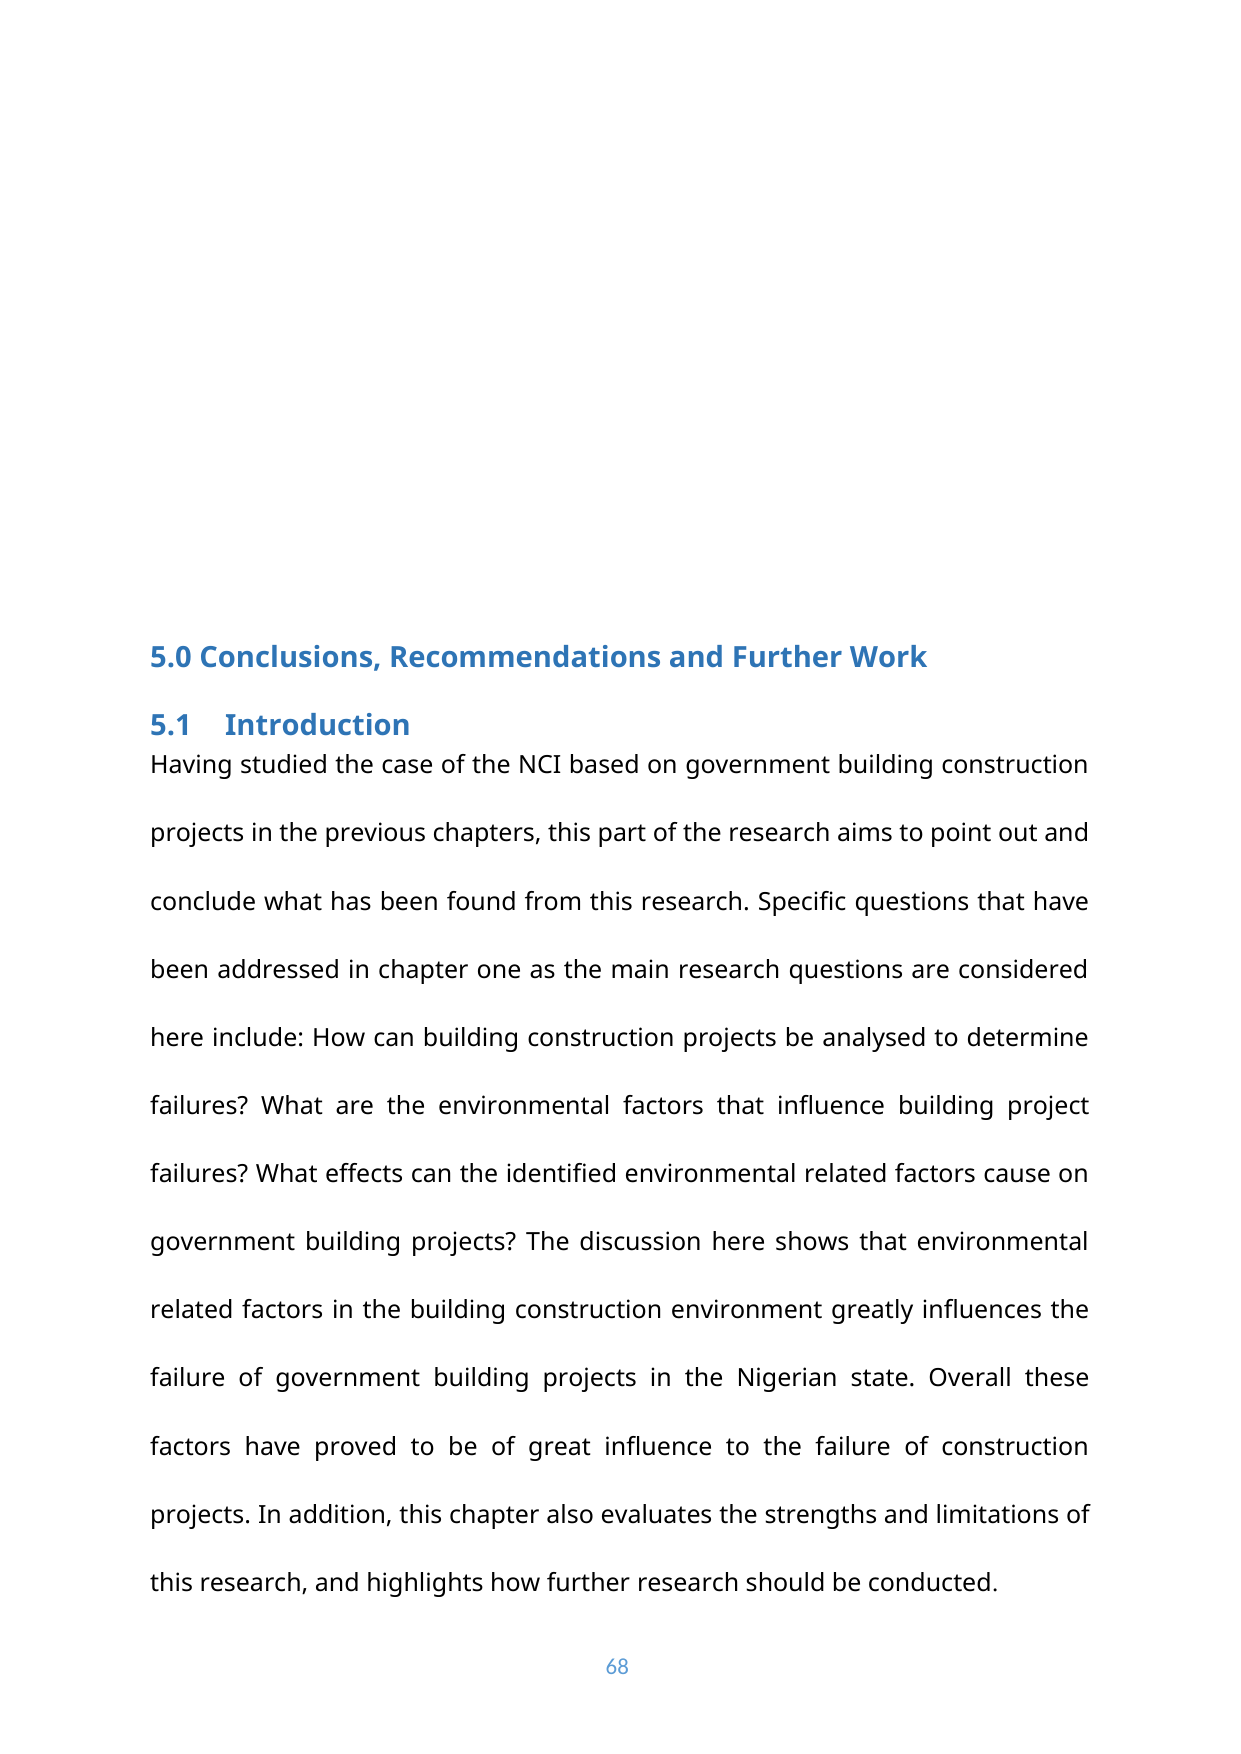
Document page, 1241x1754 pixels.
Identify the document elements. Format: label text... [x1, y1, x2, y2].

subtitle Introduction [150, 704, 1090, 744]
text Having studied the case of the NCI based on government building construction projects in the previous chapters, this part of the research aims to point out and conclude what has been found from this research. Specific questions that have been addressed in chapter one as the main research questions are considered here include: How can building construction projects be analysed to determine failures? What are the environmental factors that influence building project failures? What effects can the identified environmental related factors cause on government building projects? The discussion here shows that environmental related factors in the building construction environment greatly influences the failure of government building projects in the Nigerian state. Overall these factors have proved to be of great influence to the failure of construction projects. In addition, this chapter also evaluates the strengths and limitations of this research, and highlights how further research should be conducted. [150, 747, 1090, 1598]
subtitle 5.0 Conclusions, Recommendations and Further Work [150, 636, 1090, 676]
